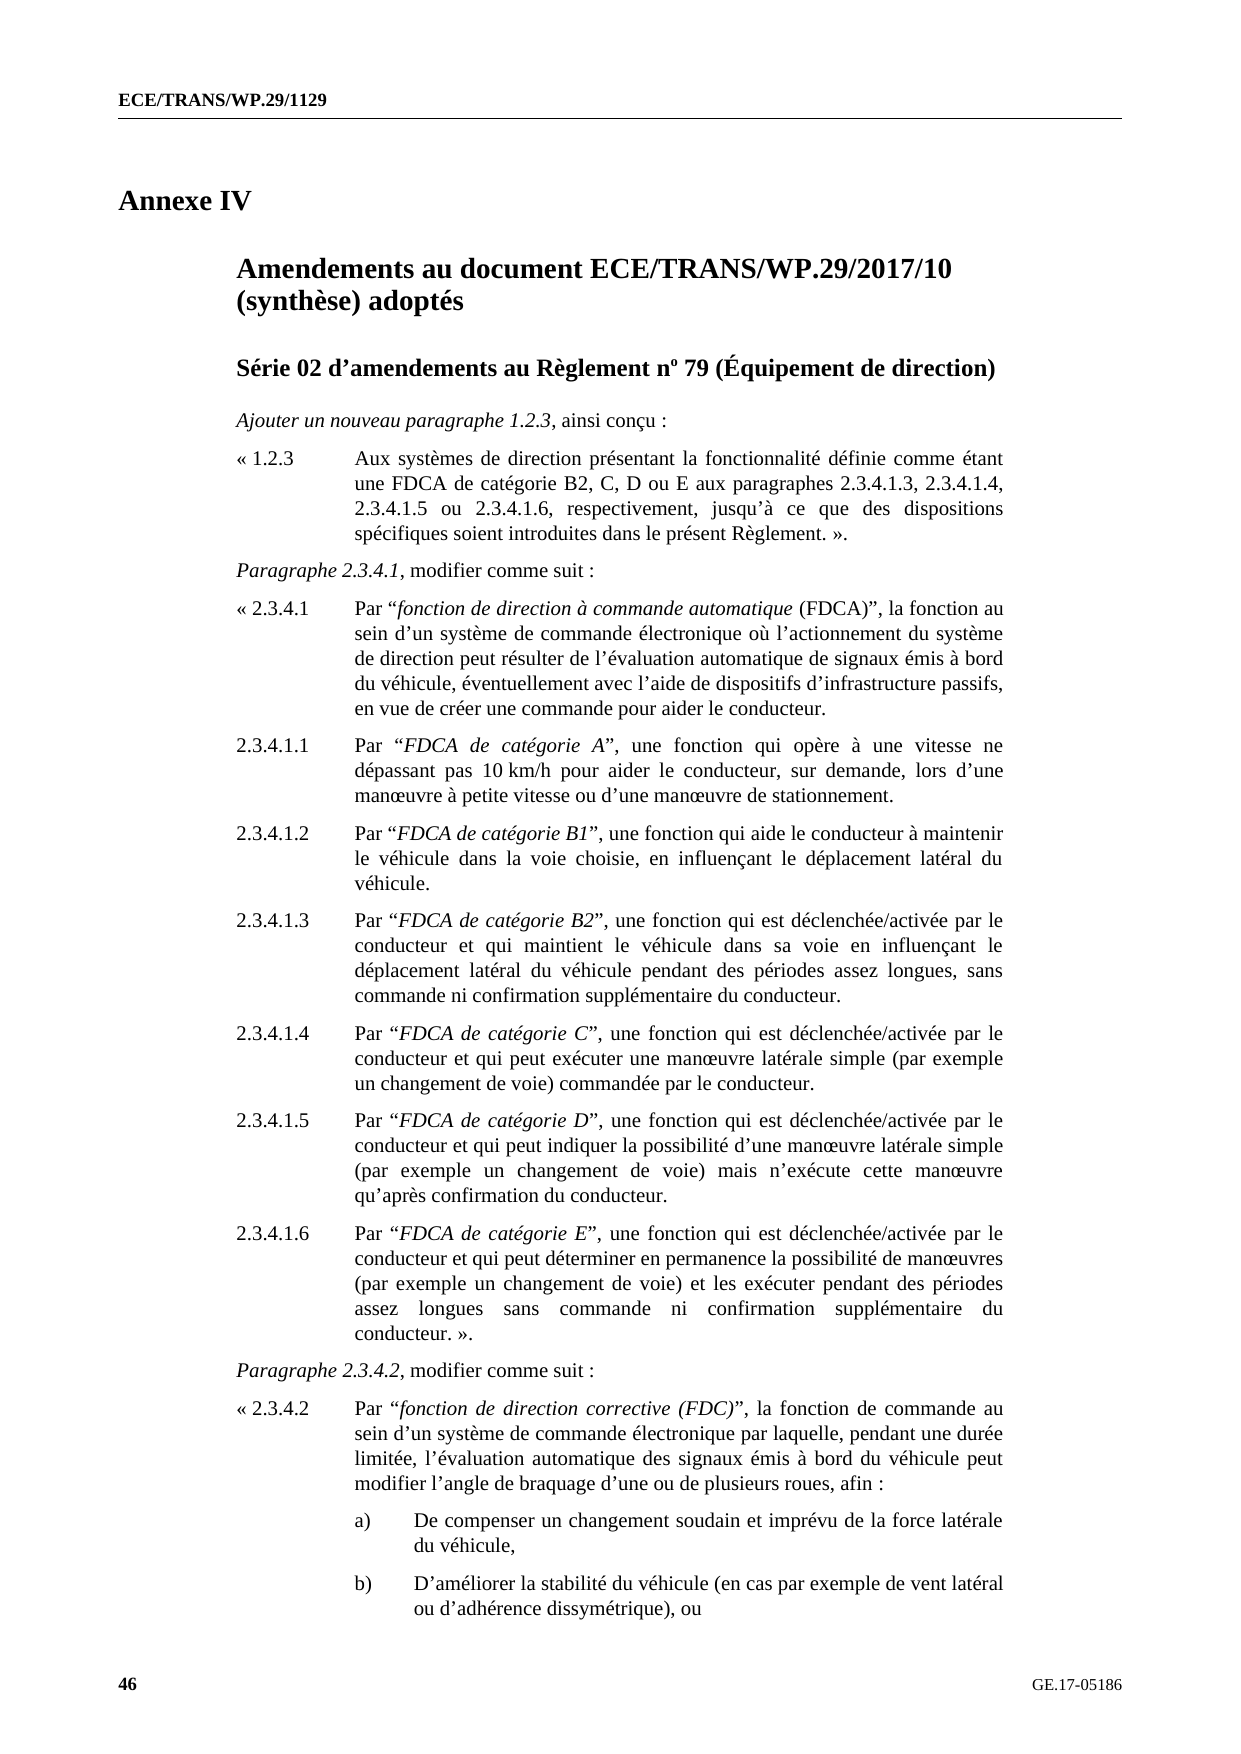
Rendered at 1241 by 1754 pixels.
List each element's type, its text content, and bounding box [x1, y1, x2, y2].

text 2.3.4.1.6 Par “FDCA de catégorie E”, une fonction qui est déclenchée/activée par le conducteur et qui peut déterminer en permanence la possibilité de manœuvres (par exemple un changement de voie) et les exécuter pendant des périodes assez longues sans commande ni confirmation supplémentaire du conducteur. ». [236, 1219, 1004, 1344]
text 2.3.4.1.4 Par “FDCA de catégorie C”, une fonction qui est déclenchée/activée par le conducteur et qui peut exécuter une manœuvre latérale simple (par exemple un changement de voie) commandée par le conducteur. [236, 1019, 1004, 1094]
text Paragraphe 2.3.4.2, modifier comme suit : [236, 1357, 1004, 1382]
text « 2.3.4.2 Par “fonction de direction corrective (FDC)”, la fonction de commande au sein d’un système de commande électronique par laquelle, pendant une durée limitée, l’évaluation automatique des signaux émis à bord du véhicule peut modifier l’angle de braquage d’une ou de plusieurs roues, afin : [236, 1394, 1004, 1494]
text Série 02 d’amendements au Règlement no 79 (Équipement de direction) [118, 354, 1004, 382]
text 2.3.4.1.5 Par “FDCA de catégorie D”, une fonction qui est déclenchée/activée par le conducteur et qui peut indiquer la possibilité d’une manœuvre latérale simple (par exemple un changement de voie) mais n’exécute cette manœuvre qu’après confirmation du conducteur. [236, 1107, 1004, 1207]
text Amendements au document ECE/TRANS/WP.29/2017/10 (synthèse) adoptés [118, 254, 1004, 316]
text b) D’améliorer la stabilité du véhicule (en cas par exemple de vent latéral ou d’adhérence dissymétrique), ou [354, 1569, 1004, 1619]
text 2.3.4.1.3 Par “FDCA de catégorie B2”, une fonction qui est déclenchée/activée par le conducteur et qui maintient le véhicule dans sa voie en influençant le déplacement latéral du véhicule pendant des périodes assez longues, sans commande ni confirmation supplémentaire du conducteur. [236, 907, 1004, 1007]
text 2.3.4.1.2 Par “FDCA de catégorie B1”, une fonction qui aide le conducteur à maintenir le véhicule dans la voie choisie, en influençant le déplacement latéral du véhicule. [236, 819, 1004, 894]
text « 1.2.3 Aux systèmes de direction présentant la fonctionnalité définie comme étant une FDCA de catégorie B2, C, D ou E aux paragraphes 2.3.4.1.3, 2.3.4.1.4, 2.3.4.1.5 ou 2.3.4.1.6, respectivement, jusqu’à ce que des dispositions spécifiques soient introduites dans le présent Règlement. ». [236, 444, 1004, 544]
text 2.3.4.1.1 Par “FDCA de catégorie A”, une fonction qui opère à une vitesse ne dépassant pas 10 km/h pour aider le conducteur, sur demande, lors d’une manœuvre à petite vitesse ou d’une manœuvre de stationnement. [236, 732, 1004, 807]
text « 2.3.4.1 Par “fonction de direction à commande automatique (FDCA)”, la fonction au sein d’un système de commande électronique où l’actionnement du système de direction peut résulter de l’évaluation automatique de signaux émis à bord du véhicule, éventuellement avec l’aide de dispositifs d’infrastructure passifs, en vue de créer une commande pour aider le conducteur. [236, 594, 1004, 719]
text Annexe IV [118, 185, 1004, 216]
text Paragraphe 2.3.4.1, modifier comme suit : [236, 557, 1004, 582]
text Ajouter un nouveau paragraphe 1.2.3, ainsi conçu : [236, 407, 1004, 432]
text a) De compenser un changement soudain et imprévu de la force latérale du véhicule, [354, 1507, 1004, 1557]
